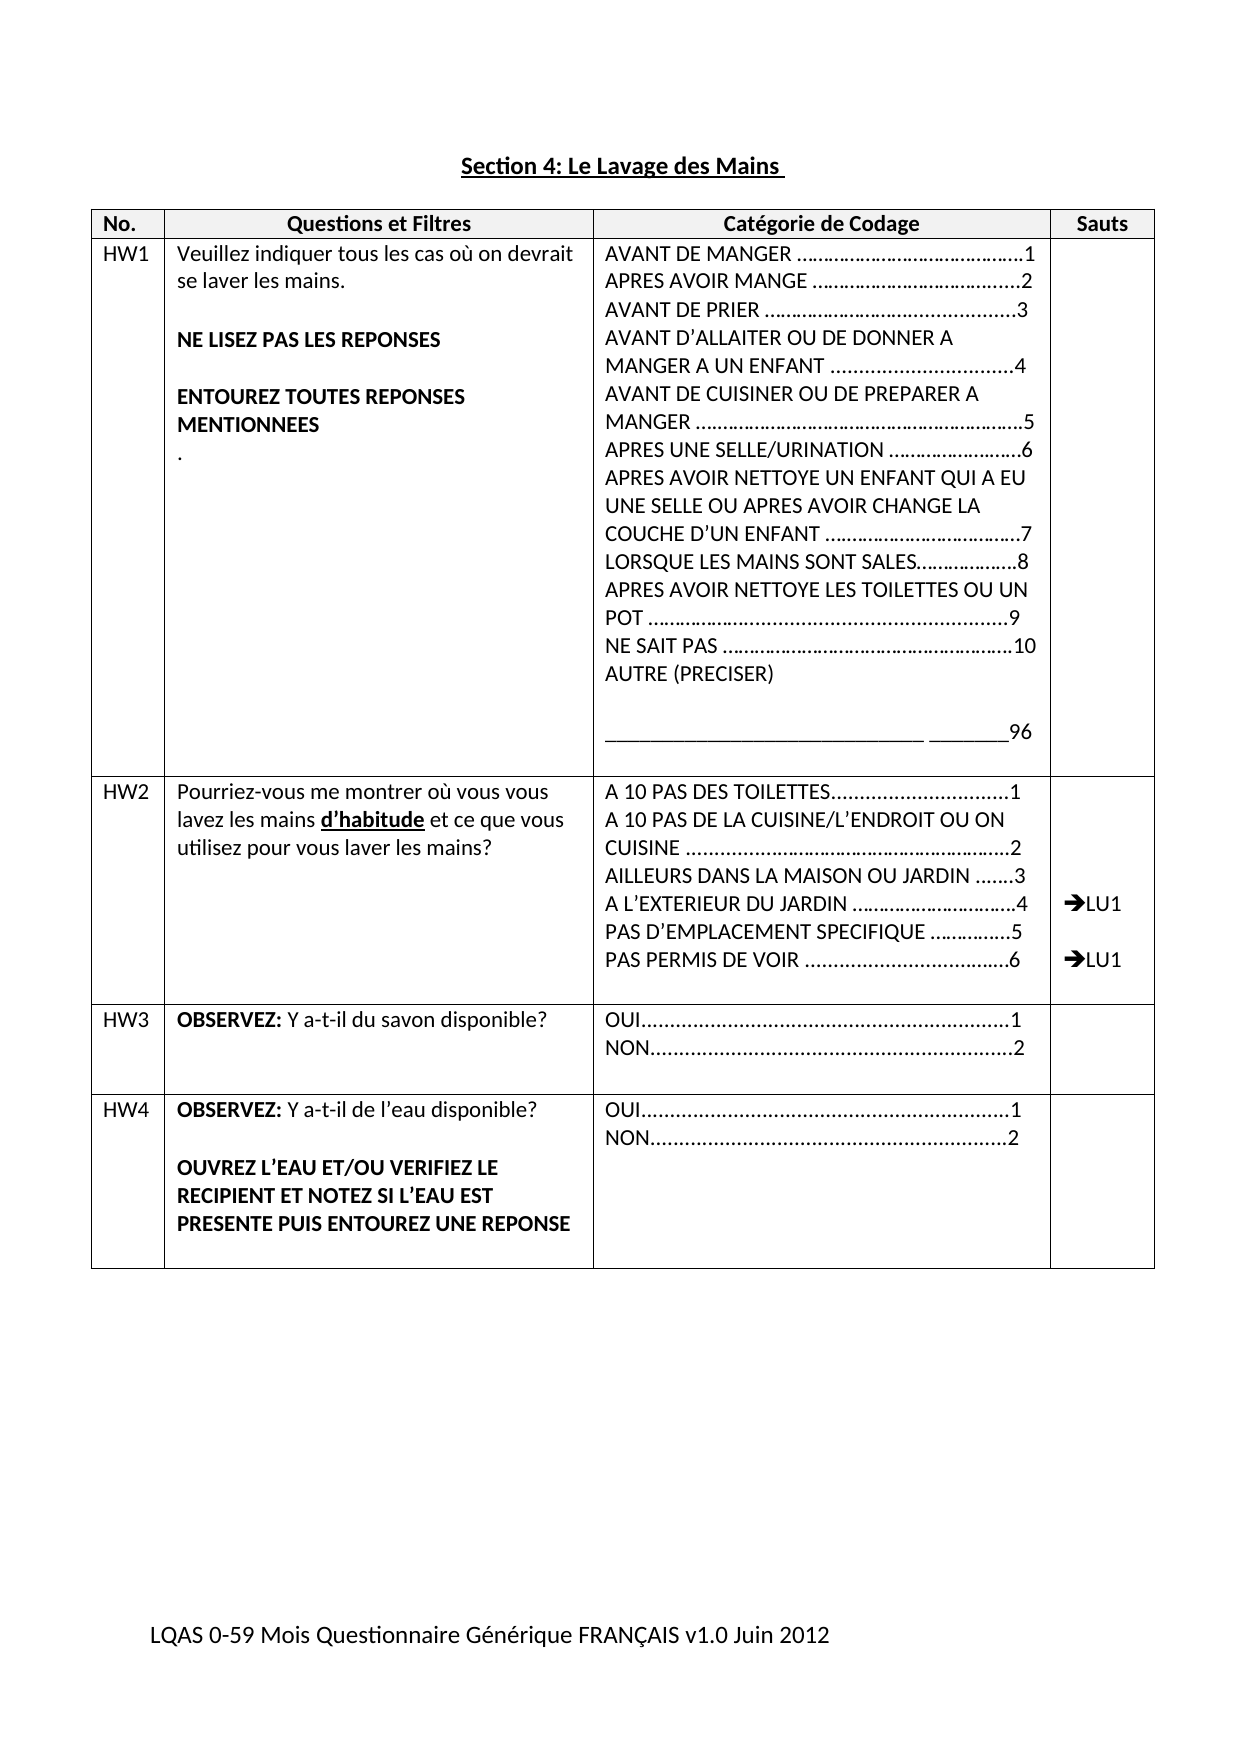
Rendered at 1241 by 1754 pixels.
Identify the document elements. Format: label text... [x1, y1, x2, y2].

text Section 4: Le Lavage des Mains [150, 150, 1090, 181]
table_cell HW1 [92, 239, 164, 776]
table_header Catégorie de Codage [594, 210, 1050, 238]
table_header Questions et Filtres [165, 210, 593, 238]
table_cell [1051, 1095, 1154, 1268]
table_cell OBSERVEZ: Y a-t-il du savon disponible? [165, 1005, 593, 1094]
table_cell HW4 [92, 1095, 164, 1268]
table_cell Pourriez-vous me montrer où vous vous lavez les mains d’habitude et ce que vous utilisez pour vous laver les mains? [165, 777, 593, 1004]
table_cell [1051, 239, 1154, 776]
table_header Sauts [1051, 210, 1154, 238]
table_cell LU1 LU1 [1051, 777, 1154, 1004]
table_cell OBSERVEZ: Y a-t-il de l’eau disponible? OUVREZ L’EAU ET/OU VERIFIEZ LE RECIPIENT ET NOTEZ SI L’EAU EST PRESENTE PUIS ENTOUREZ UNE REPONSE [165, 1095, 593, 1268]
table_cell HW3 [92, 1005, 164, 1094]
table_cell [1051, 1005, 1154, 1094]
table_cell Veuillez indiquer tous les cas où on devrait se laver les mains. NE LISEZ PAS LES REPONSES ENTOUREZ TOUTES REPONSES MENTIONNEES . [165, 239, 593, 776]
table_cell OUI................................................................1 NON..............................................................2 [594, 1095, 1050, 1268]
table_cell OUI................................................................1 NON...............................................................2 [594, 1005, 1050, 1094]
table_header No. [92, 210, 164, 238]
table_cell A 10 PAS DES TOILETTES...............................1 A 10 PAS DE LA CUISINE/L’ENDROIT OU ON CUISINE ................……………………………………..2 AILLEURS DANS LA MAISON OU JARDIN ..…..3 A L’EXTERIEUR DU JARDIN ………………………….4 PAS D’EMPLACEMENT SPECIFIQUE …………...5 PAS PERMIS DE VOIR .............................….…6 [594, 777, 1050, 1004]
table_cell AVANT DE MANGER …………………………………….1 APRES AVOIR MANGE ……………………………......2 AVANT DE PRIER ………………………...................3 AVANT D’ALLAITER OU DE DONNER A MANGER A UN ENFANT ................................4 AVANT DE CUISINER OU DE PREPARER A MANGER ….………………………………………………….5 APRES UNE SELLE/URINATION ……………….……6 APRES AVOIR NETTOYE UN ENFANT QUI A EU UNE SELLE OU APRES AVOIR CHANGE LA COUCHE D’UN ENFANT ….……………………………7 LORSQUE LES MAINS SONT SALES……………….8 APRES AVOIR NETTOYE LES TOILETTES OU UN POT ………………..............................................9 NE SAIT PAS ……………………………………………….10 AUTRE (PRECISER) ____________________________ _______96 [594, 239, 1050, 776]
table_cell HW2 [92, 777, 164, 1004]
